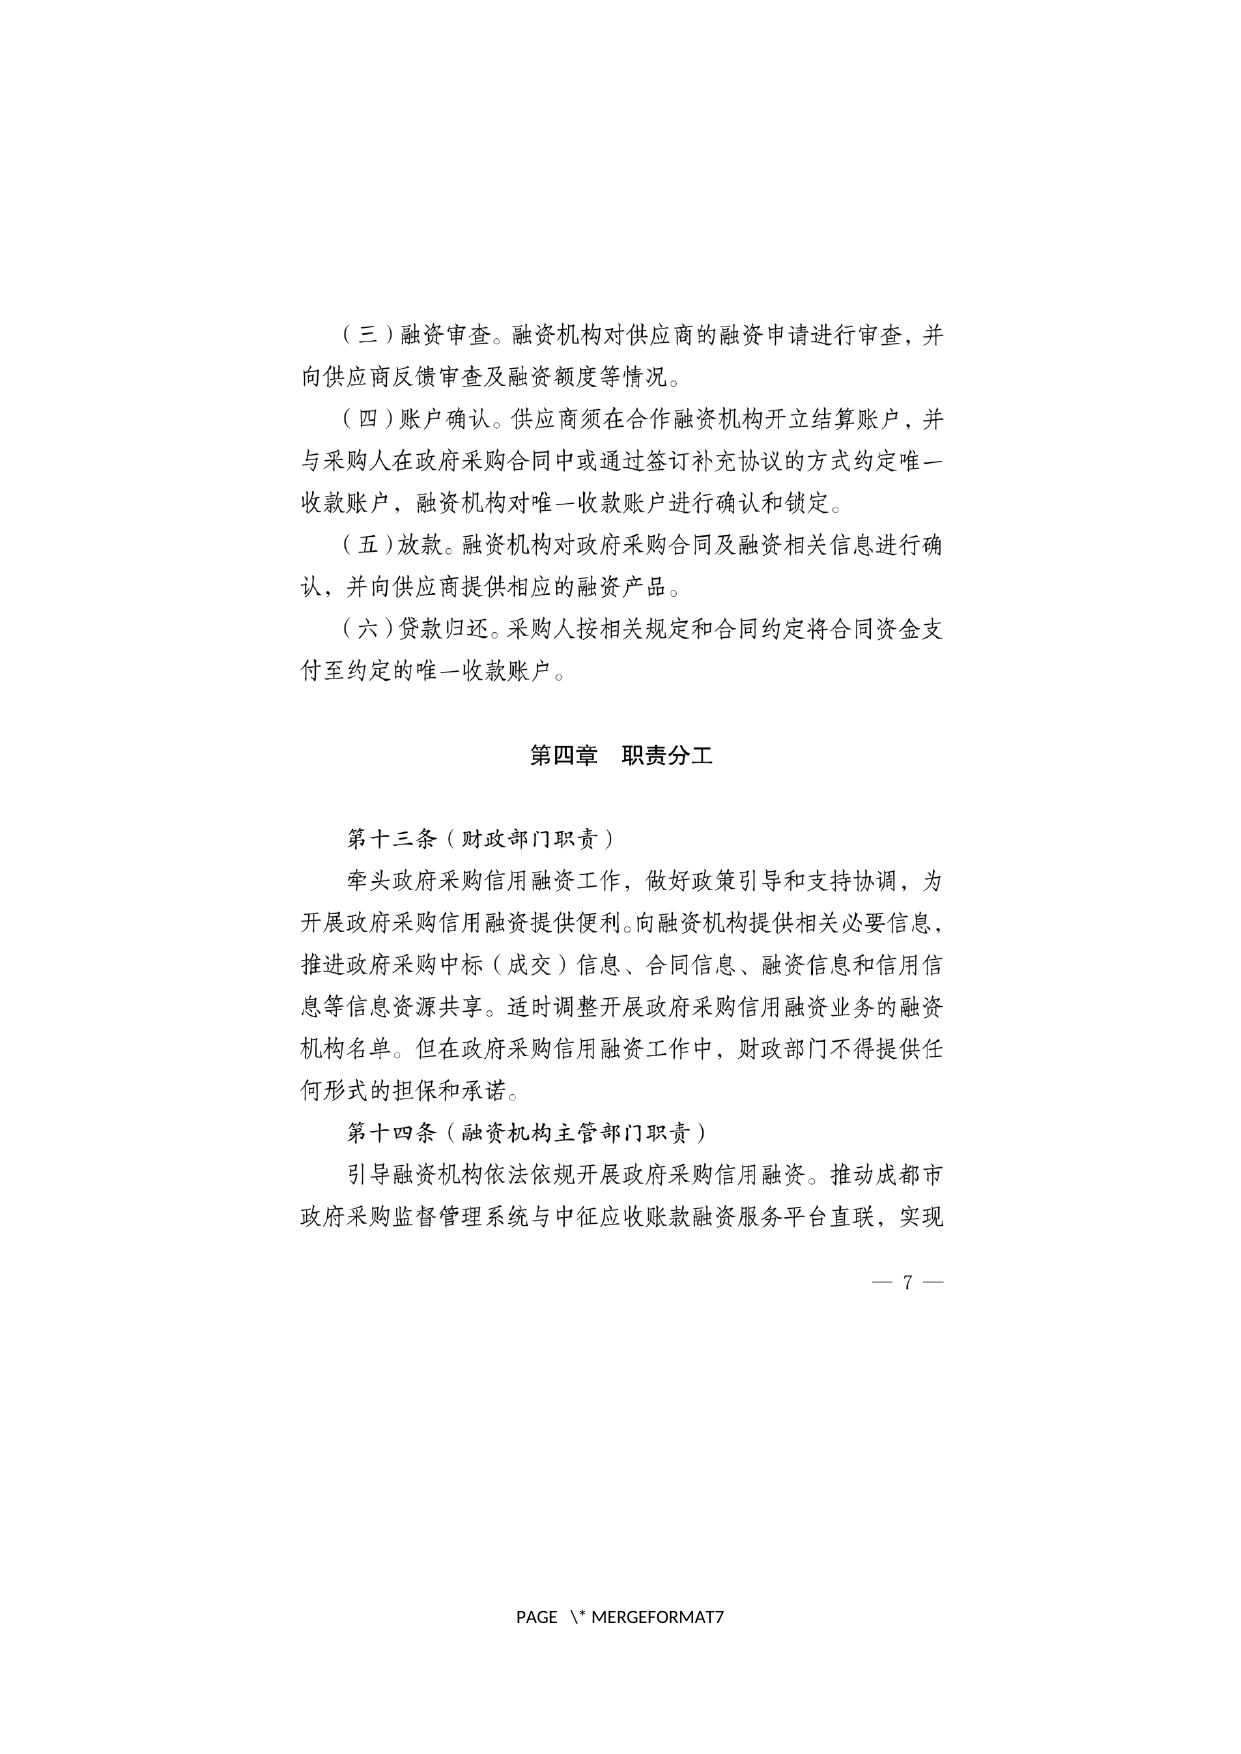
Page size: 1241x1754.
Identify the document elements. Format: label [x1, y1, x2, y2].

picture [187, 162, 1054, 1386]
